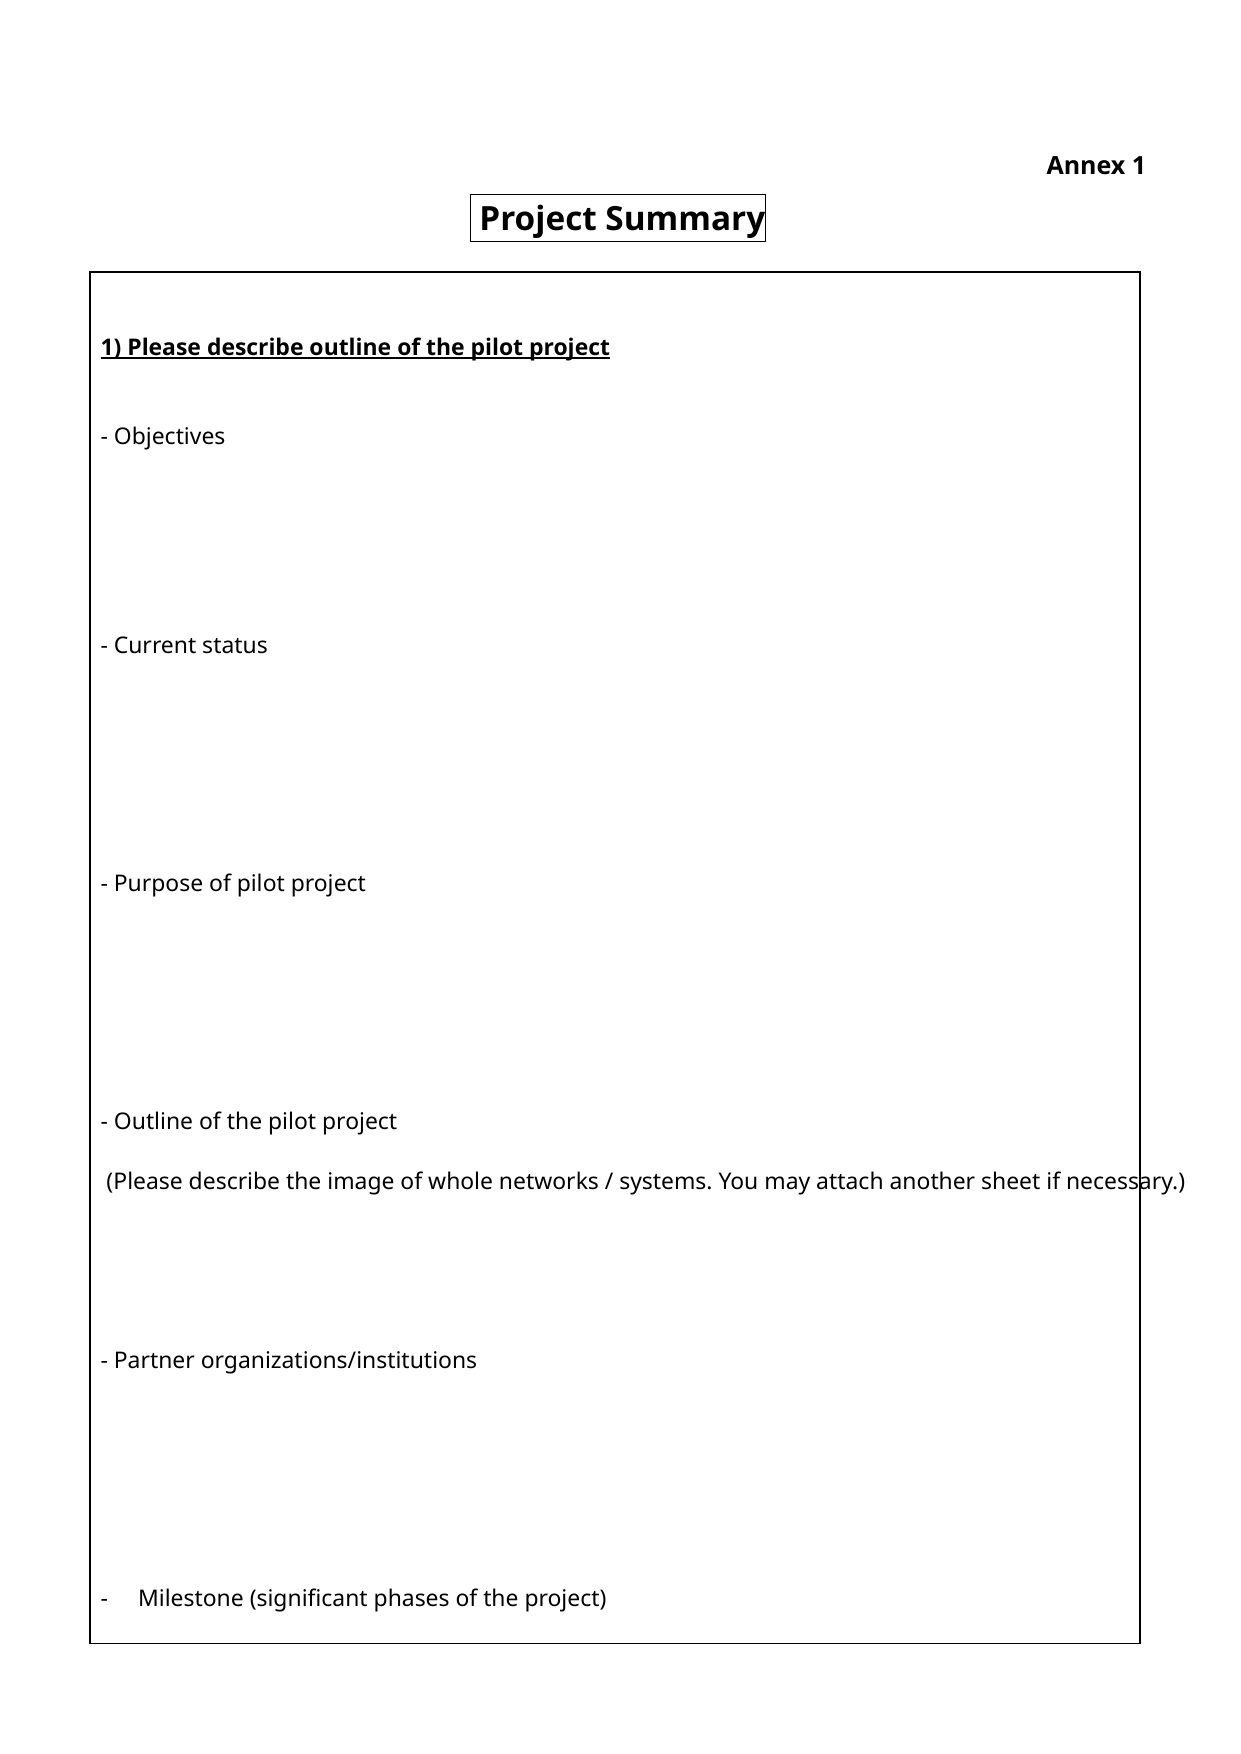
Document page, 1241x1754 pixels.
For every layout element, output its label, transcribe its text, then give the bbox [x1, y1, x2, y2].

text Project Summary [90, 182, 1146, 242]
text Annex 1 [90, 122, 1146, 182]
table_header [91, 273, 1139, 1643]
